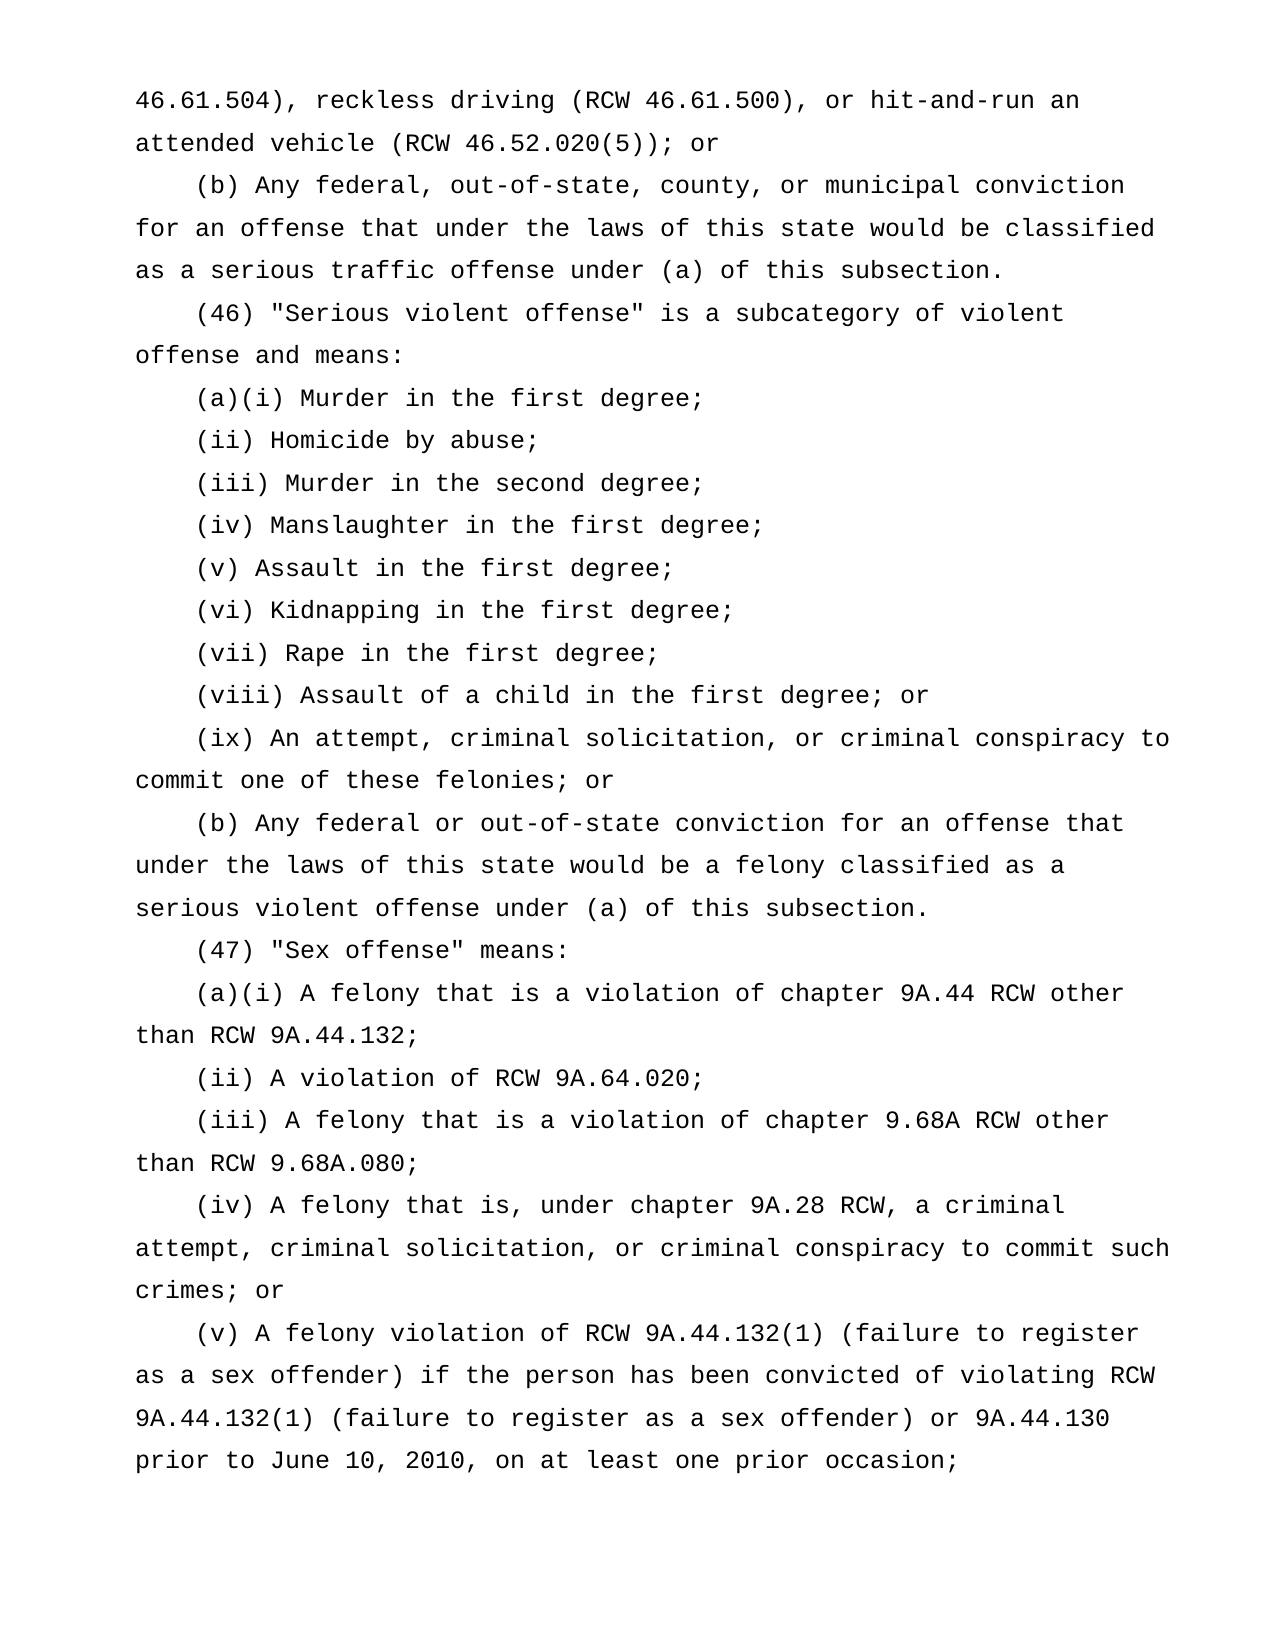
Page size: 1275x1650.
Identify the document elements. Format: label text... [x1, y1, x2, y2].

text (iii) Murder in the second degree; [135, 457, 1170, 500]
text (ix) An attempt, criminal solicitation, or criminal conspiracy to commit one of these felonies; or [135, 712, 1170, 797]
text (iv) Manslaughter in the first degree; [135, 500, 1170, 542]
text (b) Any federal, out-of-state, county, or municipal conviction for an offense that under the laws of this state would be classified as a serious traffic offense under (a) of this subsection. [135, 160, 1170, 287]
text (viii) Assault of a child in the first degree; or [135, 670, 1170, 712]
text (b) Any federal or out-of-state conviction for an offense that under the laws of this state would be a felony classified as a serious violent offense under (a) of this subsection. [135, 797, 1170, 925]
text (iii) A felony that is a violation of chapter 9.68A RCW other than RCW 9.68A.080; [135, 1095, 1170, 1180]
text (ii) A violation of RCW 9A.64.020; [135, 1052, 1170, 1095]
text (a)(i) A felony that is a violation of chapter 9A.44 RCW other than RCW 9A.44.132; [135, 967, 1170, 1052]
text (v) A felony violation of RCW 9A.44.132(1) (failure to register as a sex offender) if the person has been convicted of violating RCW 9A.44.132(1) (failure to register as a sex offender) or 9A.44.130 prior to June 10, 2010, on at least one prior occasion; [135, 1307, 1170, 1477]
text (a)(i) Murder in the first degree; [135, 372, 1170, 415]
text (ii) Homicide by abuse; [135, 415, 1170, 457]
text (47) "Sex offense" means: [135, 925, 1170, 967]
text (iv) A felony that is, under chapter 9A.28 RCW, a criminal attempt, criminal solicitation, or criminal conspiracy to commit such crimes; or [135, 1180, 1170, 1307]
text (vi) Kidnapping in the first degree; [135, 585, 1170, 627]
text (46) "Serious violent offense" is a subcategory of violent offense and means: [135, 287, 1170, 372]
text (v) Assault in the first degree; [135, 542, 1170, 585]
text (vii) Rape in the first degree; [135, 627, 1170, 670]
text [135, 75, 1170, 160]
